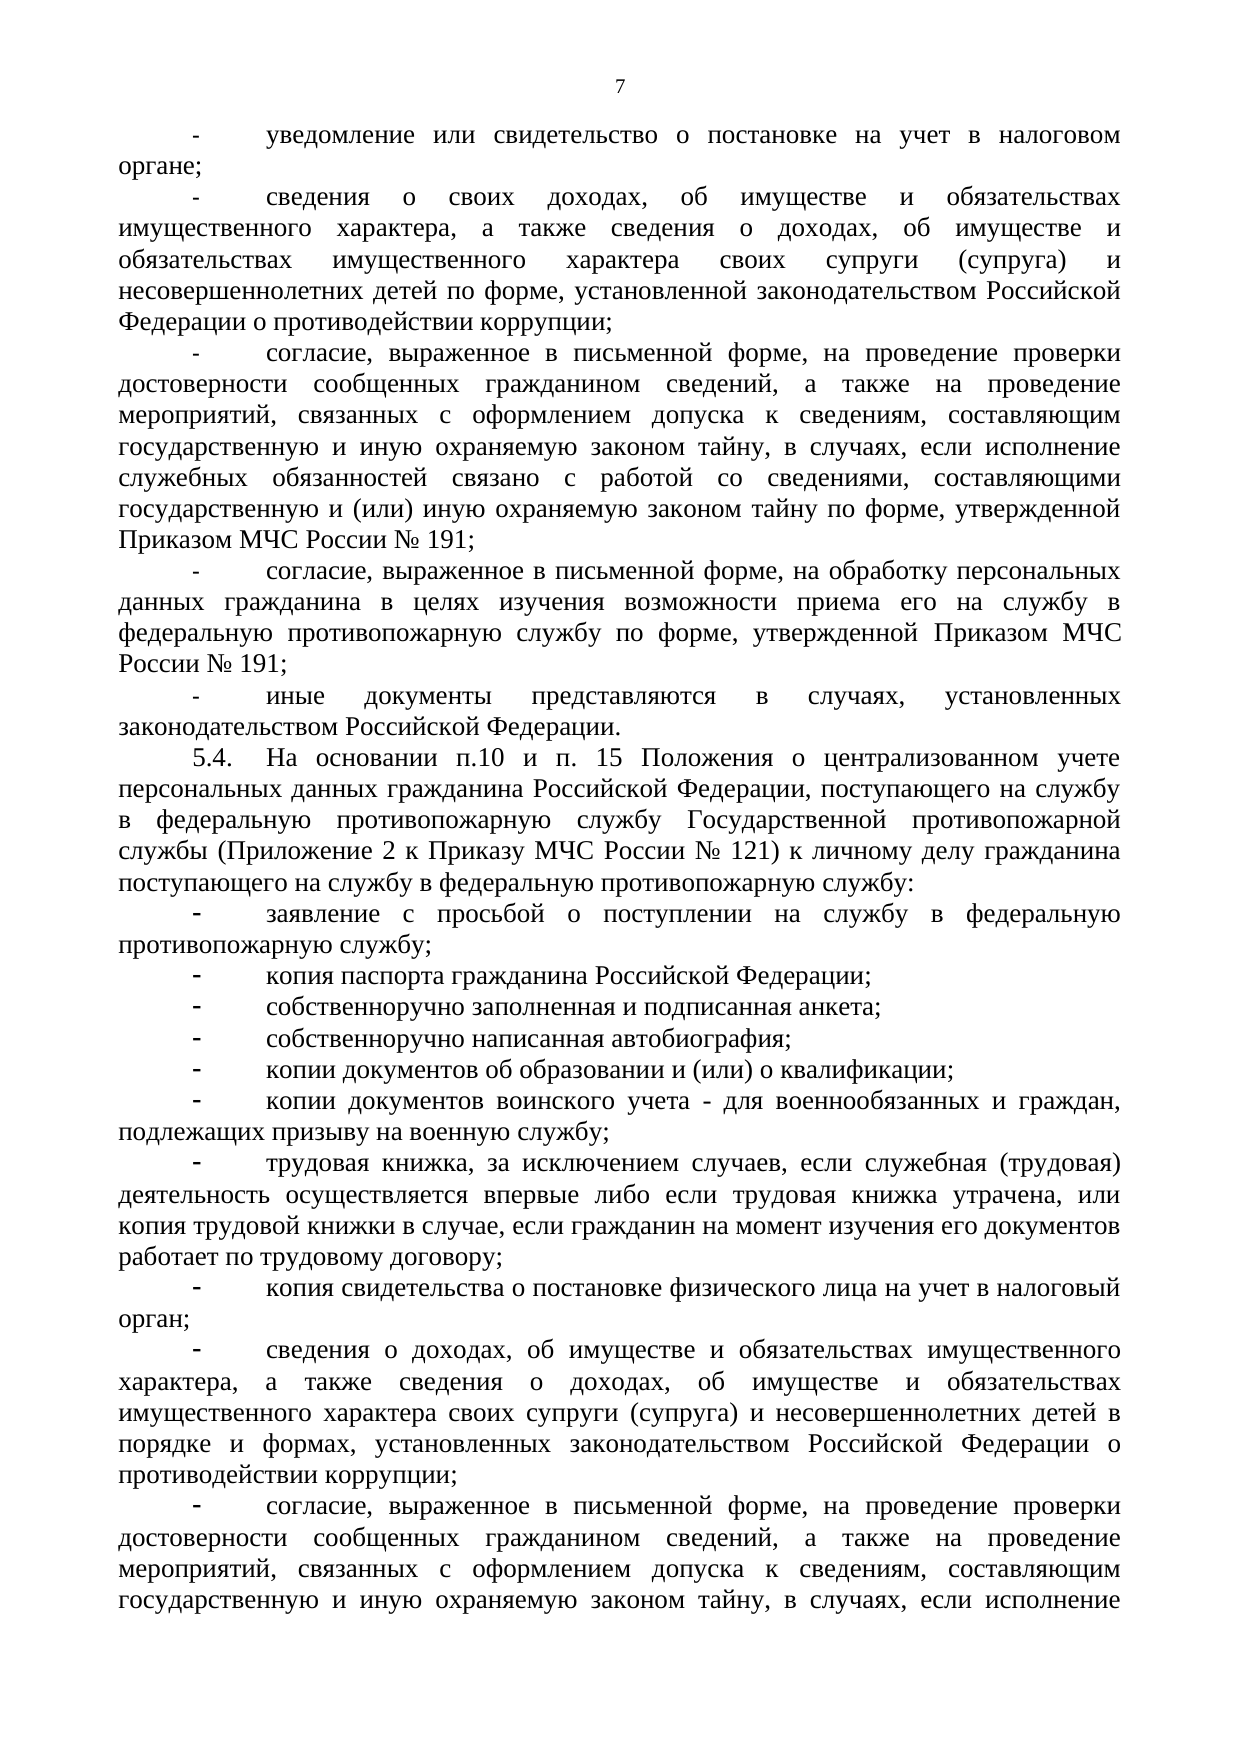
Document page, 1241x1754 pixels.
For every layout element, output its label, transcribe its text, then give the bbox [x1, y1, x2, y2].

list согласие, выраженное в письменной форме, на проведение проверки достоверности сообщенных гражданином сведений, а также на проведение мероприятий, связанных с оформлением допуска к сведениям, составляющим государственную и иную охраняемую законом тайну, в случаях, если исполнение служебных обязанностей связано с работой со сведениями, составляющими государственную и (или) иную охраняемую законом тайну по форме, утвержденной Приказом МЧС России № 191; [118, 336, 1122, 554]
list заявление с просьбой о поступлении на службу в федеральную противопожарную службу; [118, 897, 1122, 959]
list трудовая книжка, за исключением случаев, если служебная (трудовая) деятельность осуществляется впервые либо если трудовая книжка утрачена, или копия трудовой книжки в случае, если гражданин на момент изучения его документов работает по трудовому договору; [118, 1147, 1122, 1271]
list сведения о своих доходах, об имуществе и обязательствах имущественного характера, а также сведения о доходах, об имуществе и обязательствах имущественного характера своих супруги (супруга) и несовершеннолетних детей по форме, установленной законодательством Российской Федерации о противодействии коррупции; [118, 180, 1122, 336]
list иные документы представляются в случаях, установленных законодательством Российской Федерации. [118, 679, 1122, 741]
list сведения о доходах, об имуществе и обязательствах имущественного характера, а также сведения о доходах, об имуществе и обязательствах имущественного характера своих супруги (супруга) и несовершеннолетних детей в порядке и формах, установленных законодательством Российской Федерации о противодействии коррупции; [118, 1334, 1122, 1489]
list согласие, выраженное в письменной форме, на обработку персональных данных гражданина в целях изучения возможности приема его на службу в федеральную противопожарную службу по форме, утвержденной Приказом МЧС России № 191; [118, 554, 1122, 679]
list собственноручно написанная автобиография; [118, 1022, 1122, 1053]
list копия паспорта гражданина Российской Федерации; [118, 959, 1122, 990]
list копии документов воинского учета - для военнообязанных и граждан, подлежащих призыву на военную службу; [118, 1084, 1122, 1147]
list собственноручно заполненная и подписанная анкета; [118, 990, 1122, 1022]
list копии документов об образовании и (или) о квалификации; [118, 1053, 1122, 1084]
list На основании п.10 и п. 15 Положения о централизованном учете персональных данных гражданина Российской Федерации, поступающего на службу в федеральную противопожарную службу Государственной противопожарной службы (Приложение 2 к Приказу МЧС России № 121) к личному делу гражданина поступающего на службу в федеральную противопожарную службу: [118, 741, 1122, 897]
list уведомление или свидетельство о постановке на учет в налоговом органе; [118, 118, 1122, 180]
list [118, 1489, 1122, 1614]
list копия свидетельства о постановке физического лица на учет в налоговый орган; [118, 1271, 1122, 1334]
